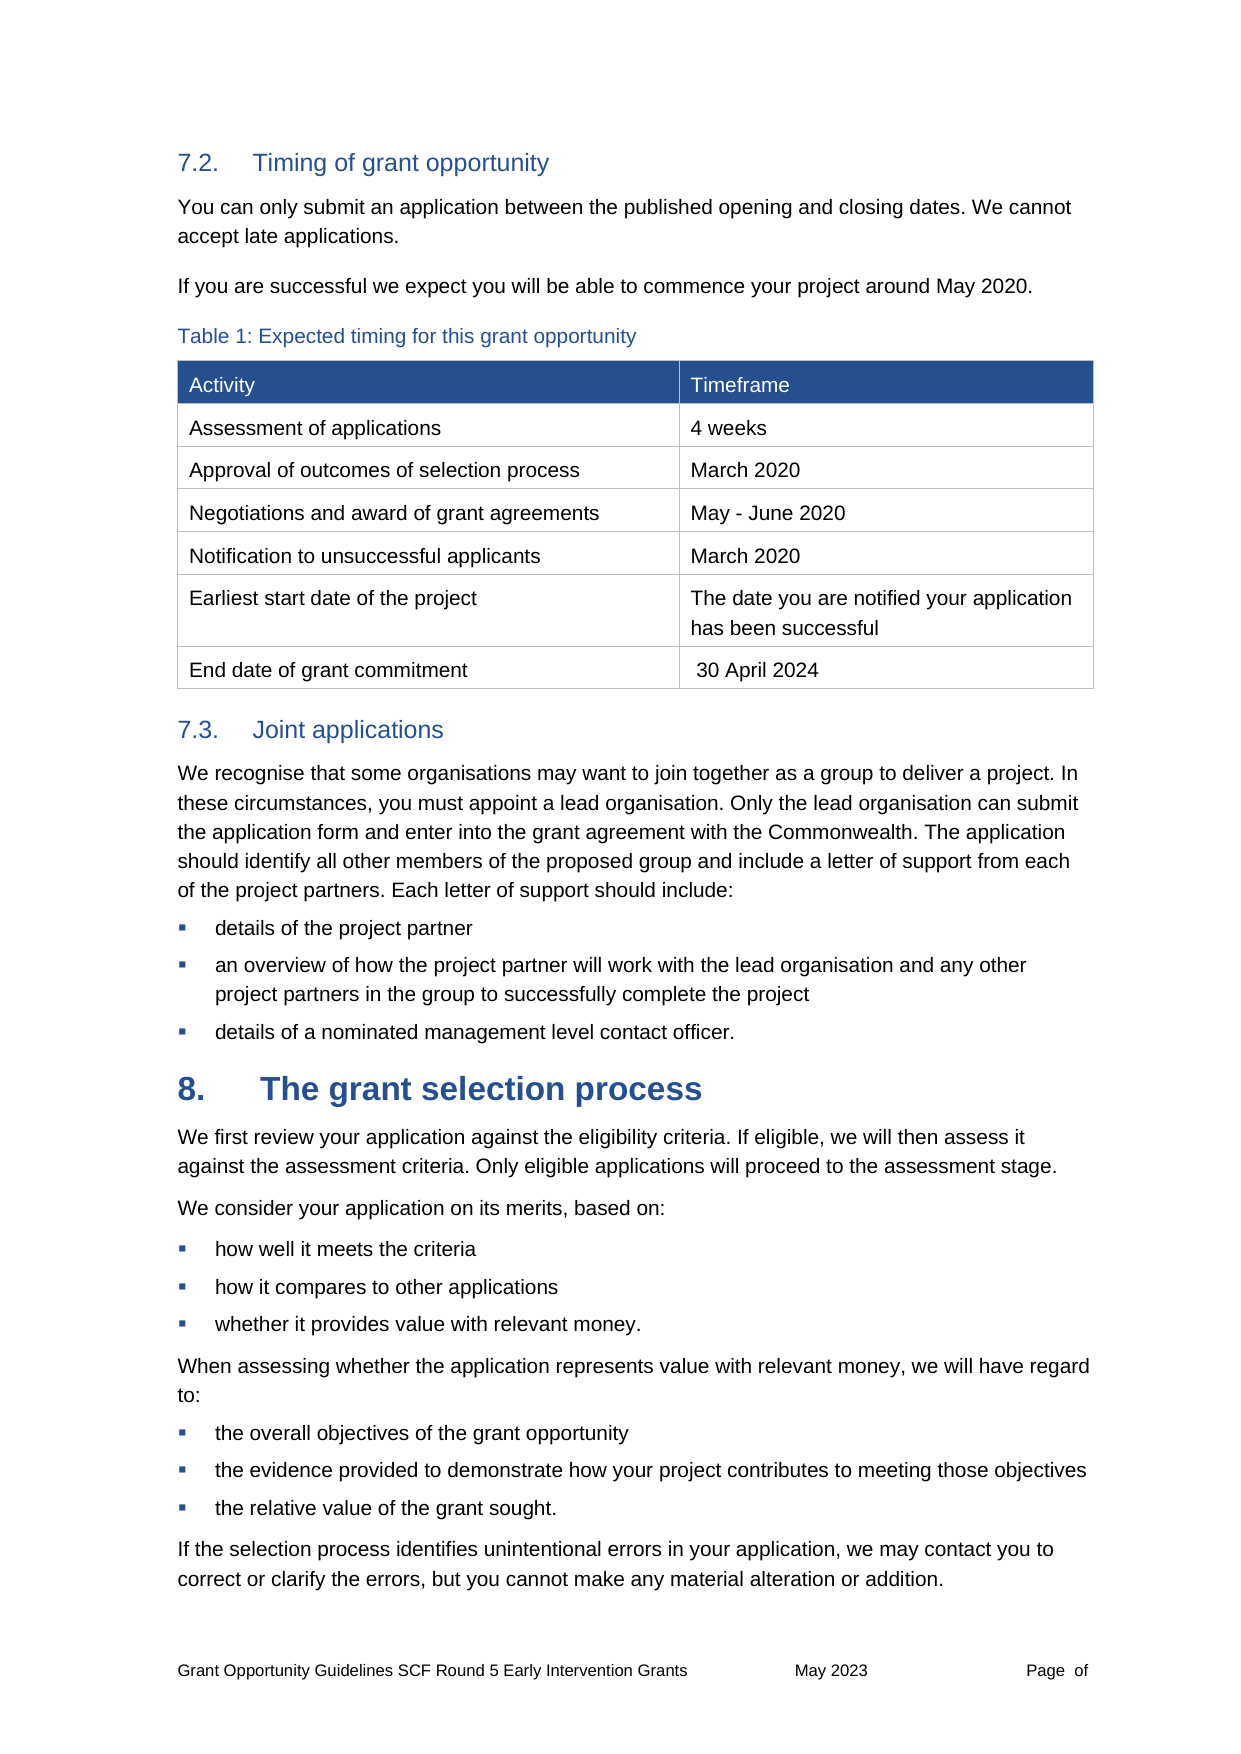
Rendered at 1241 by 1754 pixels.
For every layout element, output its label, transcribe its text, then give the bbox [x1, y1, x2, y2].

list the relative value of the grant sought. [177, 1490, 1092, 1519]
list whether it provides value with relevant money. [177, 1307, 1092, 1336]
list an overview of how the project partner will work with the lead organisation and any other project partners in the group to successfully complete the project [177, 948, 1092, 1006]
list details of the project partner [177, 910, 1092, 939]
list When assessing whether the application represents value with relevant money, we will have regard to: [177, 1349, 1092, 1407]
text You can only submit an application between the published opening and closing dates. We cannot accept late applications. [177, 189, 1092, 248]
table_cell Earliest start date of the project [178, 575, 679, 646]
table_cell End date of grant commitment [178, 647, 679, 688]
table_cell May - June 2020 [680, 489, 1093, 531]
table_header Activity [178, 361, 679, 403]
list the overall objectives of the grant opportunity [177, 1415, 1092, 1444]
text We consider your application on its merits, based on: [177, 1190, 1092, 1219]
list details of a nominated management level contact officer. [177, 1014, 1092, 1043]
table_cell Notification to unsuccessful applicants [178, 532, 679, 574]
subtitle The grant selection process [177, 1068, 1092, 1107]
text If the selection process identifies unintentional errors in your application, we may contact you to correct or clarify the errors, but you cannot make any material alteration or addition. [177, 1532, 1092, 1590]
table_cell Assessment of applications [178, 404, 679, 446]
list how well it meets the criteria [177, 1232, 1092, 1261]
text We first review your application against the eligibility criteria. If eligible, we will then assess it against the assessment criteria. Only eligible applications will proceed to the assessment stage. [177, 1119, 1092, 1178]
table_cell March 2020 [680, 447, 1093, 488]
table_header Timeframe [680, 361, 1093, 403]
table_cell Approval of outcomes of selection process [178, 447, 679, 488]
table_cell March 2020 [680, 532, 1093, 574]
table_cell 4 weeks [680, 404, 1093, 446]
text Table 1: Expected timing for this grant opportunity [177, 318, 1092, 348]
table_cell 30 April 2024 [680, 647, 1093, 688]
text We recognise that some organisations may want to join together as a group to deliver a project. In these circumstances, you must appoint a lead organisation. Only the lead organisation can submit the application form and enter into the grant agreement with the Commonwealth. The application should identify all other members of the proposed group and include a letter of support from each of the project partners. Each letter of support should include: [177, 756, 1092, 902]
table_cell Negotiations and award of grant agreements [178, 489, 679, 531]
subtitle Joint applications [177, 714, 1092, 743]
list the evidence provided to demonstrate how your project contributes to meeting those objectives [177, 1453, 1092, 1482]
table_cell The date you are notified your application has been successful [680, 575, 1093, 646]
list how it compares to other applications [177, 1269, 1092, 1299]
text If you are successful we expect you will be able to commence your project around May 2020. [177, 268, 1092, 298]
subtitle Timing of grant opportunity [177, 148, 1092, 177]
